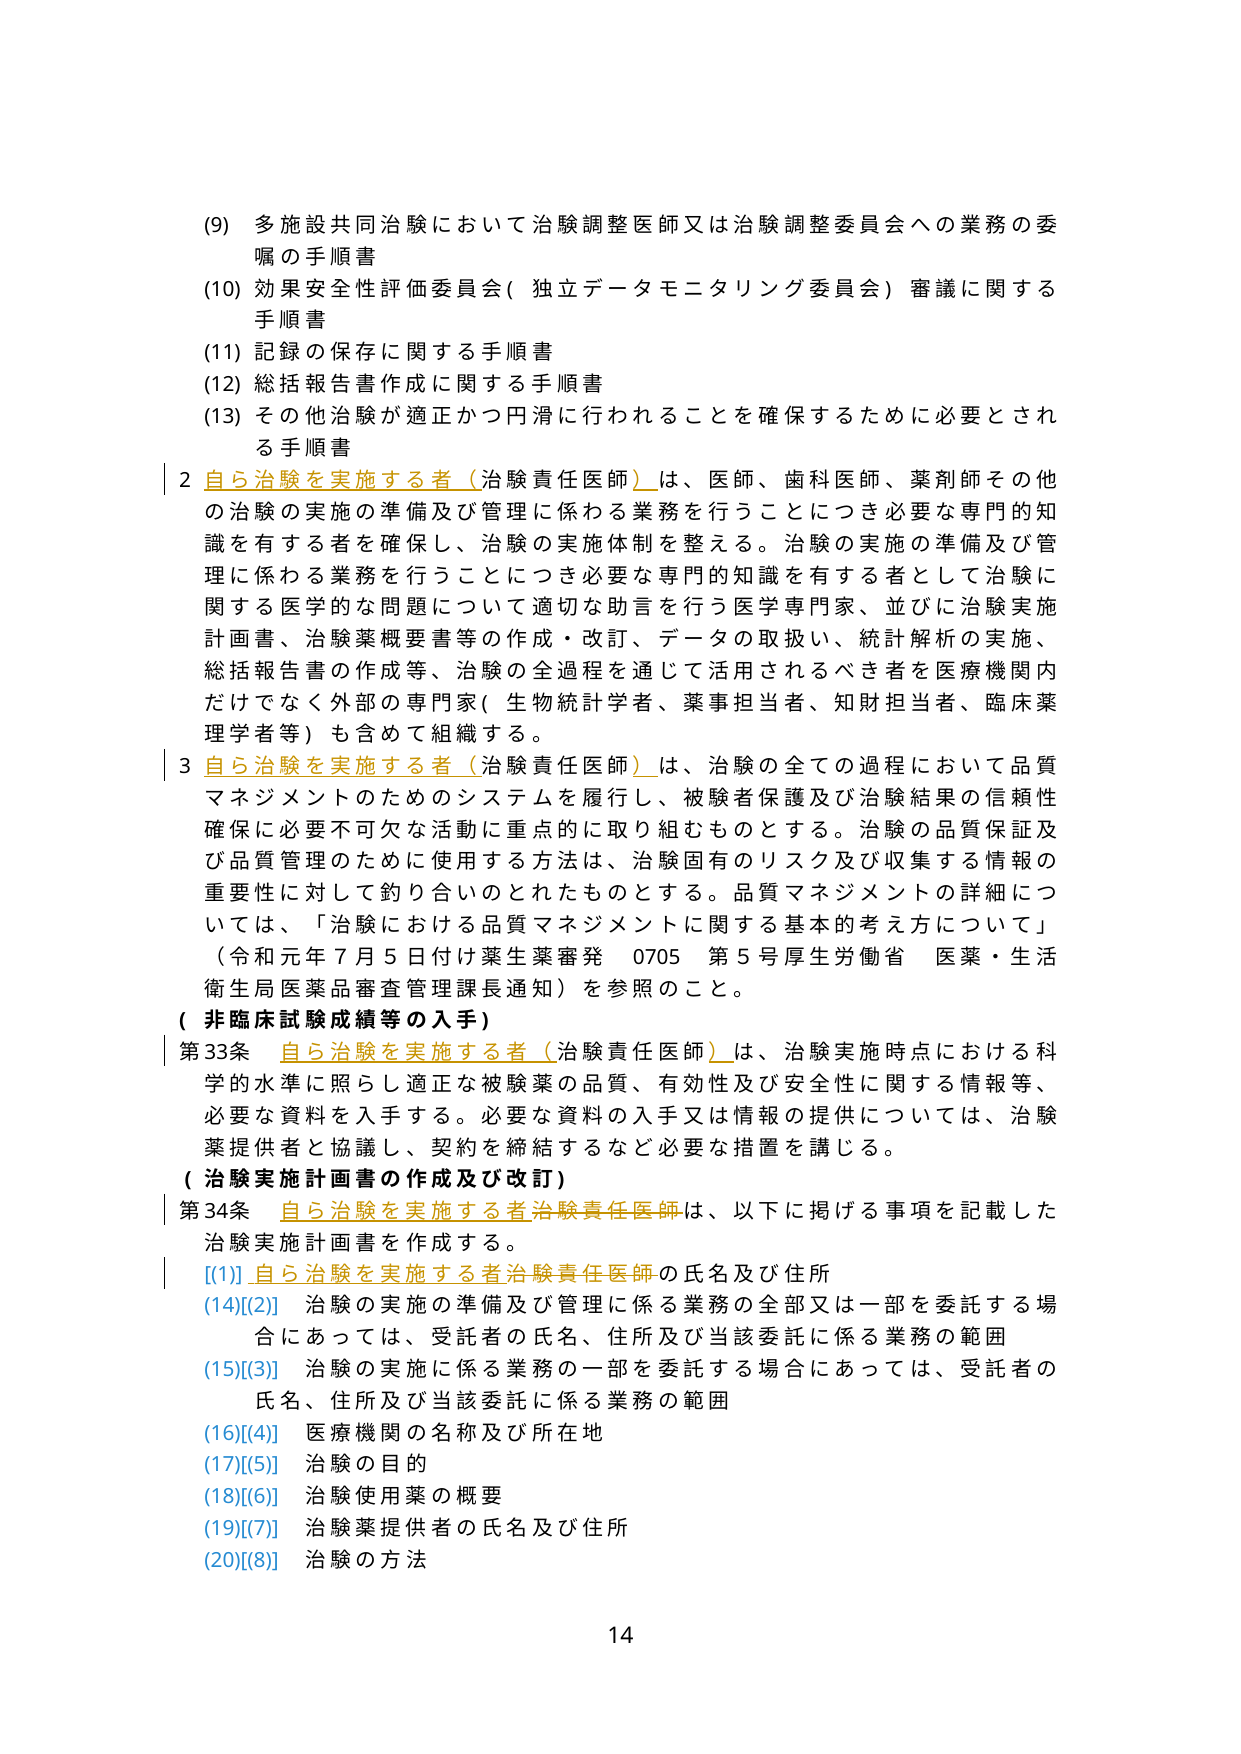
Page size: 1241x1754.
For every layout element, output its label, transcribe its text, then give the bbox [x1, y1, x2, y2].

list 記録の保存に関する手順書 [198, 336, 1061, 367]
list の氏名及び住所 [198, 1257, 1061, 1289]
list 治験使用薬の概要 [198, 1479, 1061, 1511]
list 治験の実施の準備及び管理に係る業務の全部又は一部を委託する場合にあっては、受託者の氏名、住所及び当該委託に係る業務の範囲 [198, 1289, 1061, 1352]
list 治験の目的 [198, 1448, 1061, 1479]
list 治験の実施に係る業務の一部を委託する場合にあっては、受託者の氏名、住所及び当該委託に係る業務の範囲 [198, 1352, 1061, 1416]
text 第33条 治験責任医師は、治験実施時点における科学的水準に照らし適正な被験薬の品質、有効性及び安全性に関する情報等、必要な資料を入手する。必要な資料の入手又は情報の提供については、治験薬提供者と協議し、契約を締結するなど必要な措置を講じる。 [179, 1035, 1061, 1162]
text 2 治験責任医師は、医師、歯科医師、薬剤師その他の治験の実施の準備及び管理に係わる業務を行うことにつき必要な専門的知識を有する者を確保し、治験の実施体制を整える。治験の実施の準備及び管理に係わる業務を行うことにつき必要な専門的知識を有する者として治験に関する医学的な問題について適切な助言を行う医学専門家、並びに治験実施計画書、治験薬概要書等の作成・改訂、データの取扱い、統計解析の実施、総括報告書の作成等、治験の全過程を通じて活用されるべき者を医療機関内だけでなく外部の専門家(生物統計学者、薬事担当者、知財担当者、臨床薬理学者等)も含めて組織する。 [179, 463, 1061, 749]
text 3 治験責任医師は、治験の全ての過程において品質マネジメントのためのシステムを履行し、被験者保護及び治験結果の信頼性確保に必要不可欠な活動に重点的に取り組むものとする。治験の品質保証及び品質管理のために使用する方法は、治験固有のリスク及び収集する情報の重要性に対して釣り合いのとれたものとする。品質マネジメントの詳細については、「治験における品質マネジメントに関する基本的考え方について」（令和元年７月５日付け薬生薬審発 0705 第５号厚生労働省 医薬・生活衛生局医薬品審査管理課長通知）を参照のこと。 [179, 749, 1061, 1003]
list 効果安全性評価委員会(独立データモニタリング委員会)審議に関する手順書 [198, 272, 1061, 336]
text (非臨床試験成績等の入手) [179, 1003, 1061, 1035]
list 治験薬提供者の氏名及び住所 [198, 1511, 1061, 1543]
text 第34条 は、以下に掲げる事項を記載した治験実施計画書を作成する。 [179, 1193, 1061, 1257]
list 治験の方法 [198, 1543, 1061, 1575]
list 医療機関の名称及び所在地 [198, 1416, 1061, 1448]
list 総括報告書作成に関する手順書 [198, 367, 1061, 399]
list 多施設共同治験において治験調整医師又は治験調整委員会への業務の委嘱の手順書 [198, 209, 1061, 272]
text (治験実施計画書の作成及び改訂) [179, 1162, 1061, 1193]
list その他治験が適正かつ円滑に行われることを確保するために必要とされる手順書 [198, 399, 1061, 463]
